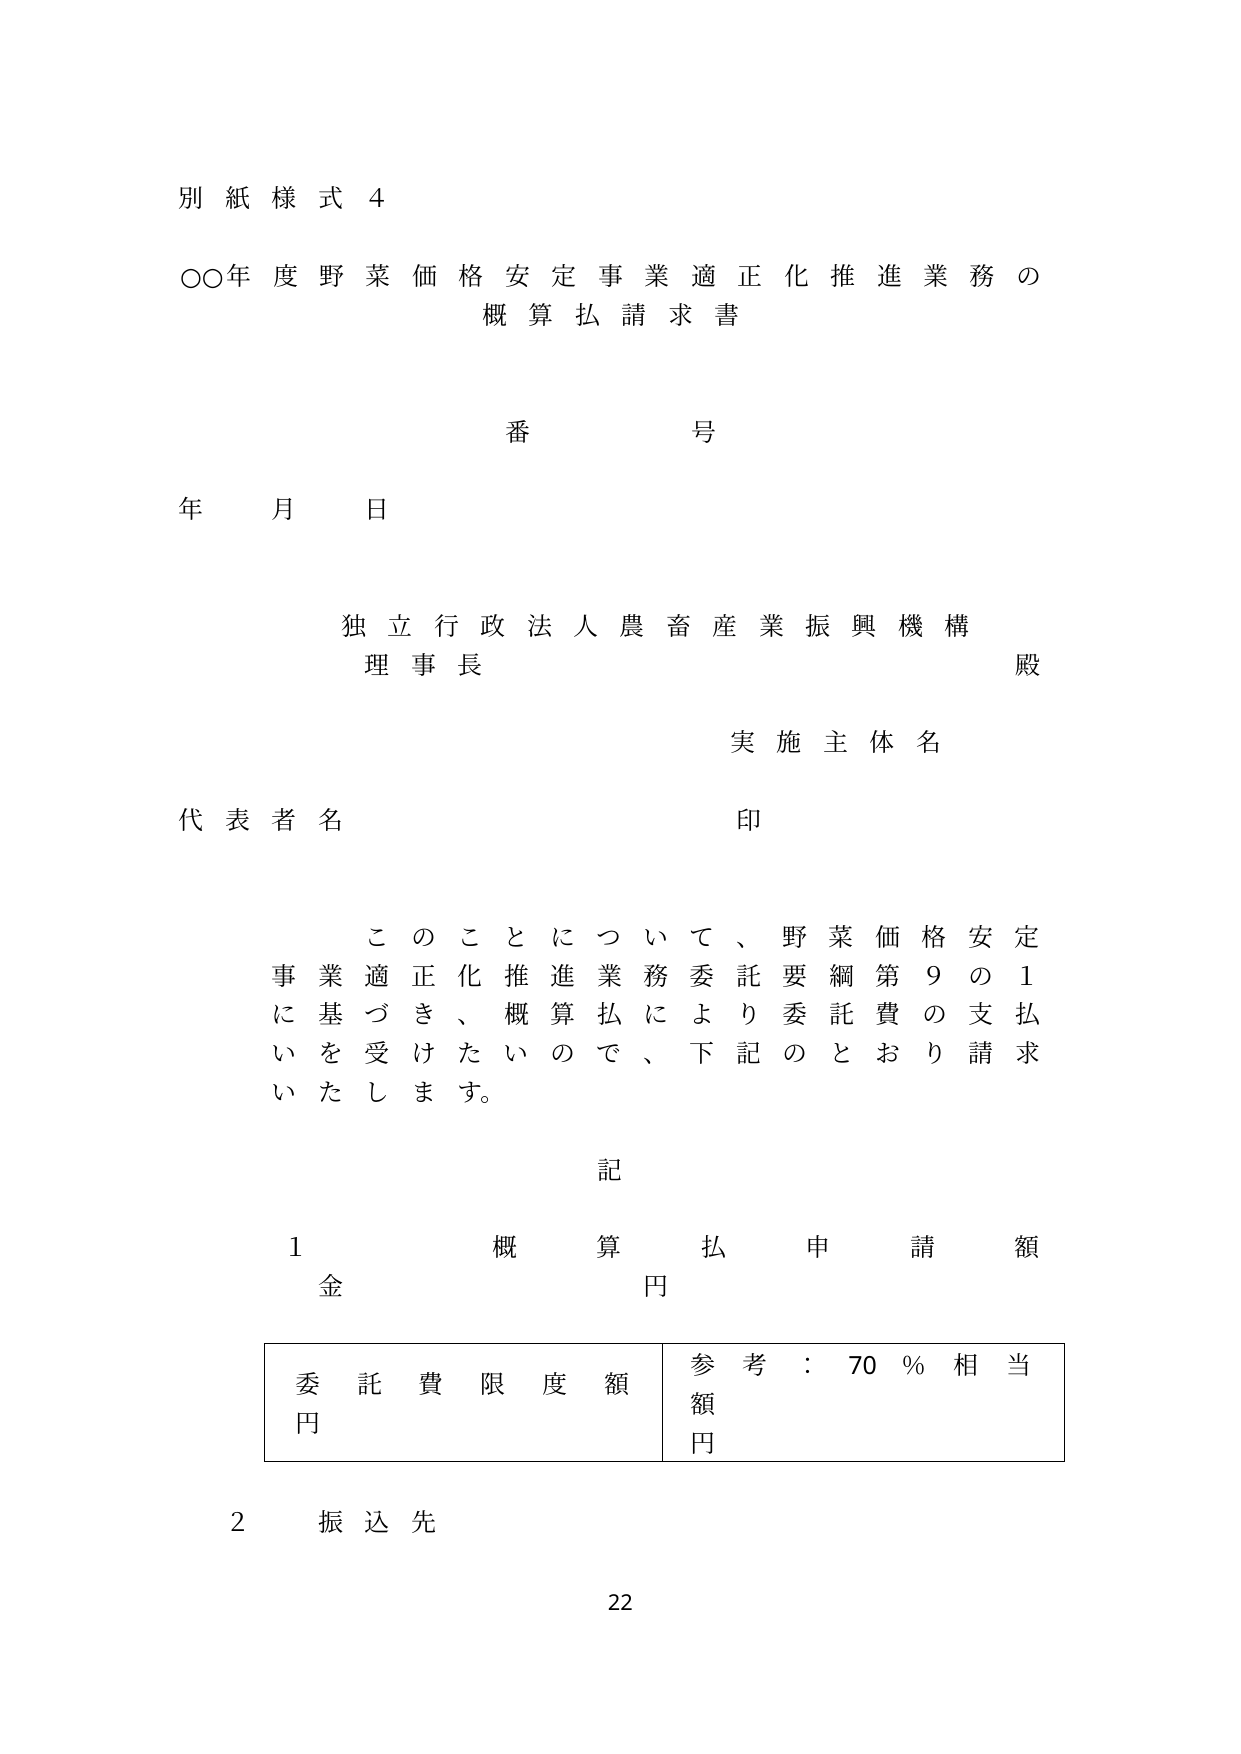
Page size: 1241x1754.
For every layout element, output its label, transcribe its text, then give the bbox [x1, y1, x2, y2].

text 記 [179, 1149, 1061, 1188]
text 代表者名 印 [179, 760, 1062, 838]
text ２ 振込先 [179, 1501, 1061, 1539]
text 番 号 [179, 372, 1064, 449]
text １ 概算払申請額 金 円 [179, 1227, 1061, 1304]
text 年 月 日 [179, 449, 1064, 527]
text このことについて、野菜価格安定事業適正化推進業務委託要綱第９の１に基づき、概算払により委託費の支払いを受けたいので、下記のとおり請求いたします。 [179, 916, 1061, 1110]
text 別紙様式４ [179, 178, 1061, 216]
text 理事長 殿 [179, 644, 1064, 683]
text 独立行政法人農畜産業振興機構 [179, 605, 1064, 644]
text ○○年度野菜価格安定事業適正化推進業務の概算払請求書 [179, 255, 1064, 333]
table_header 委託費限度額 円 [265, 1344, 662, 1461]
text 実施主体名 [179, 722, 962, 760]
table_header 参考：70％相当額 円 [663, 1344, 1064, 1461]
